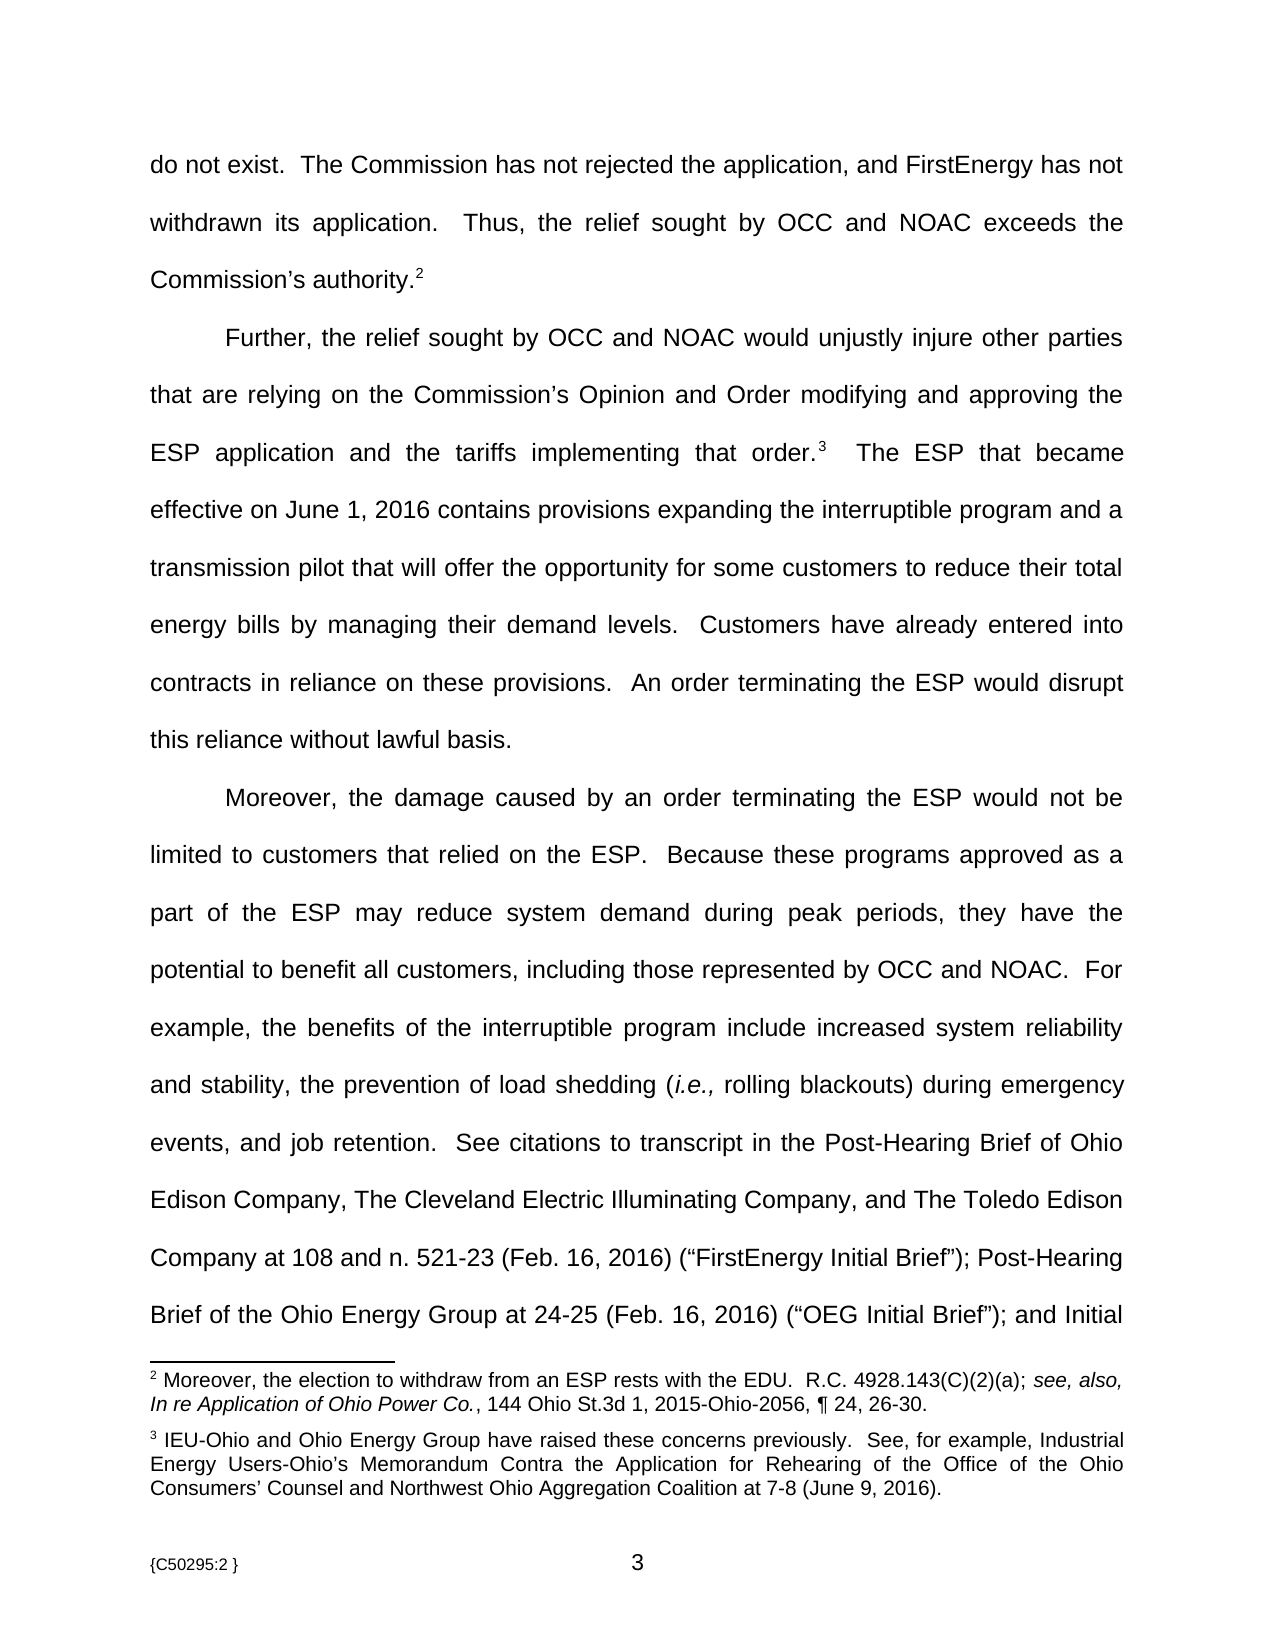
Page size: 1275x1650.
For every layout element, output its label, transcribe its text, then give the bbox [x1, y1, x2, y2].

text Further, the relief sought by OCC and NOAC would unjustly injure other parties that are relying on the Commission’s Opinion and Order modifying and approving the ESP application and the tariffs implementing that order. The ESP that became effective on June 1, 2016 contains provisions expanding the interruptible program and a transmission pilot that will offer the opportunity for some customers to reduce their total energy bills by managing their demand levels. Customers have already entered into contracts in reliance on these provisions. An order terminating the ESP would disrupt this reliance without lawful basis. [150, 322, 1125, 754]
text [150, 782, 1125, 1329]
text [150, 150, 1125, 294]
